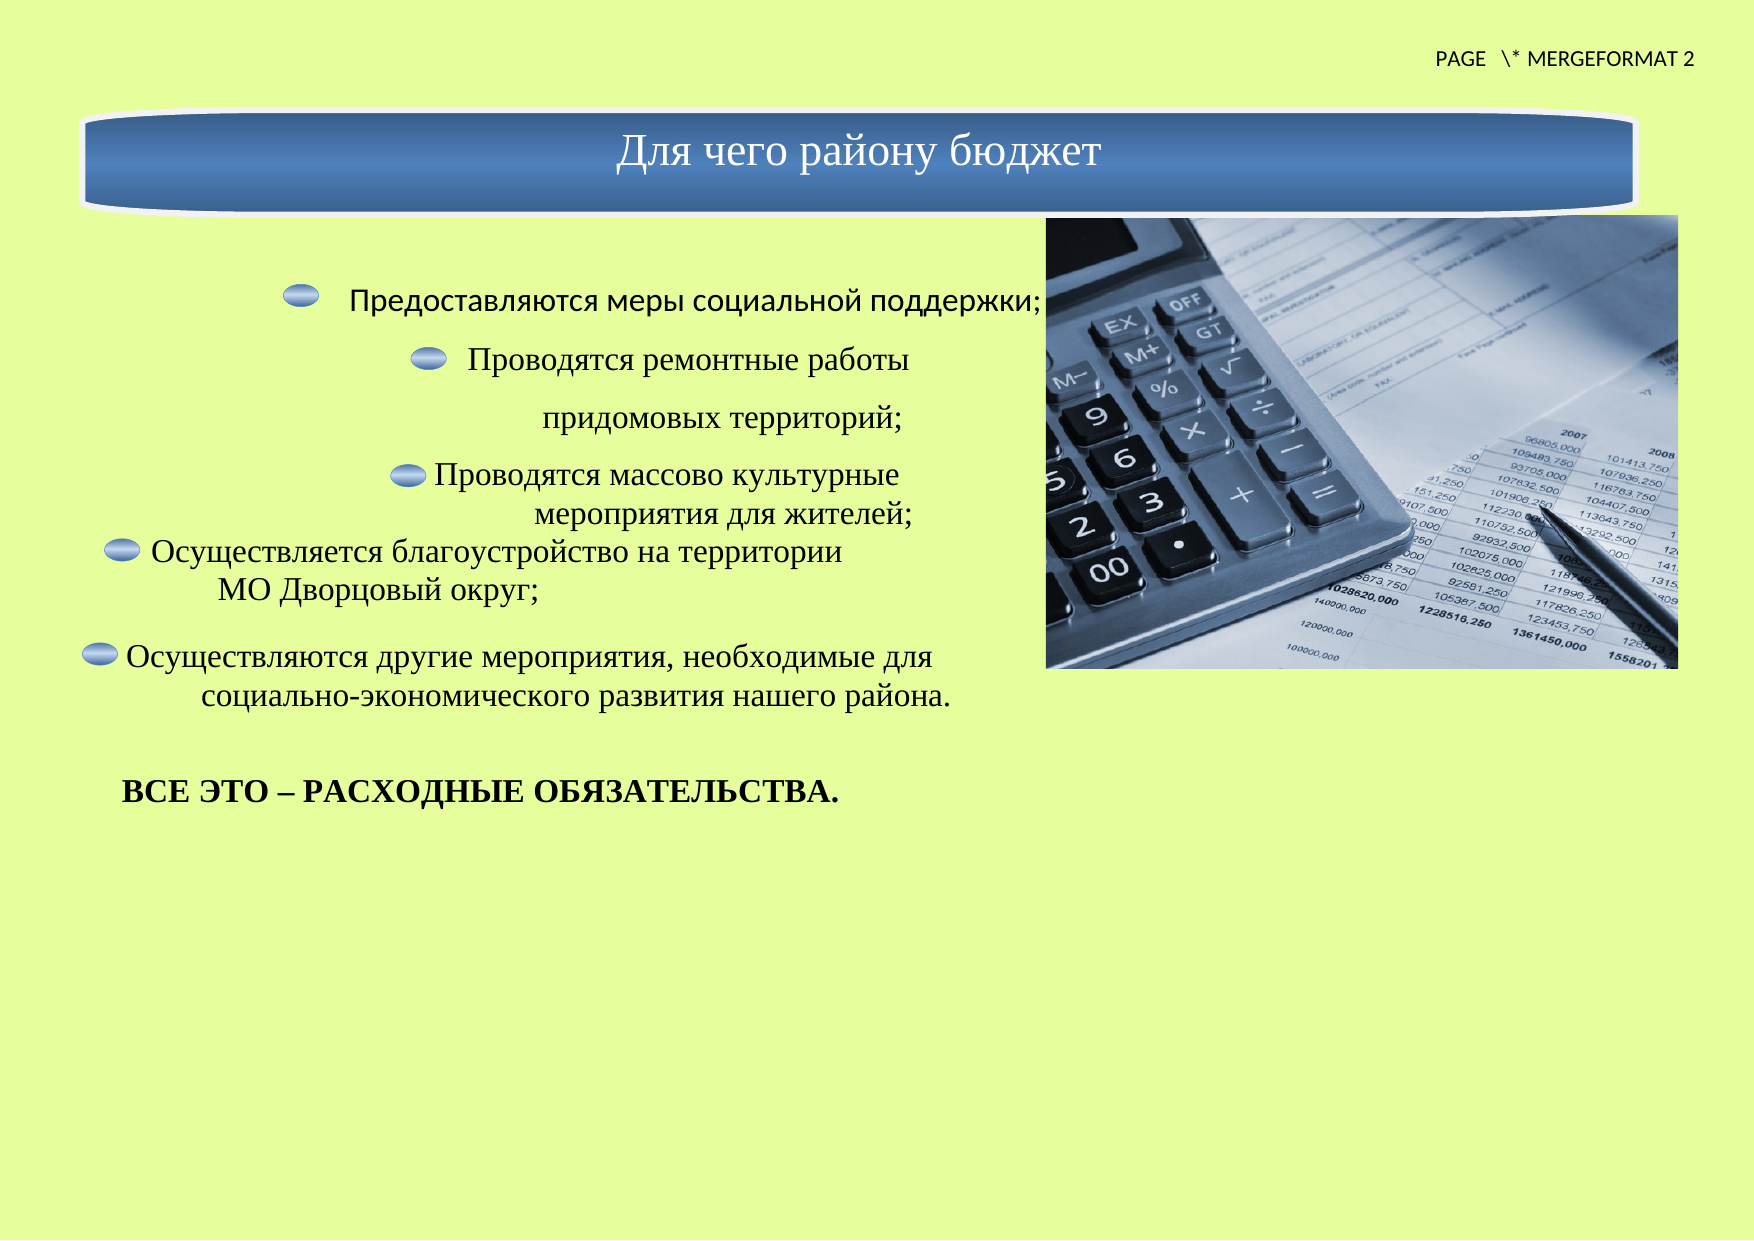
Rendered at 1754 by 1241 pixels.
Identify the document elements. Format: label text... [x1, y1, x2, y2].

picture [1045, 378, 1679, 397]
picture [1045, 435, 1679, 454]
text Осуществляется благоустройство на территории [59, 531, 1695, 569]
text Проводятся массово культурные [59, 454, 1695, 493]
text социально-экономического развития нашего района. [59, 675, 1695, 713]
text Проводятся ремонтные работы [59, 339, 1695, 378]
text придомовых территорий; [59, 397, 1695, 435]
text мероприятия для жителей; [59, 493, 1695, 531]
text МО Дворцовый округ; [59, 569, 1695, 608]
text Осуществляются другие мероприятия, необходимые для [59, 637, 1695, 675]
picture [1045, 319, 1679, 339]
text Предоставляются меры социальной поддержки; [59, 278, 1695, 319]
picture [1045, 608, 1679, 637]
text ВСЕ ЭТО – РАСХОДНЫЕ ОБЯЗАТЕЛЬСТВА. [59, 771, 1695, 809]
picture [1045, 215, 1679, 278]
